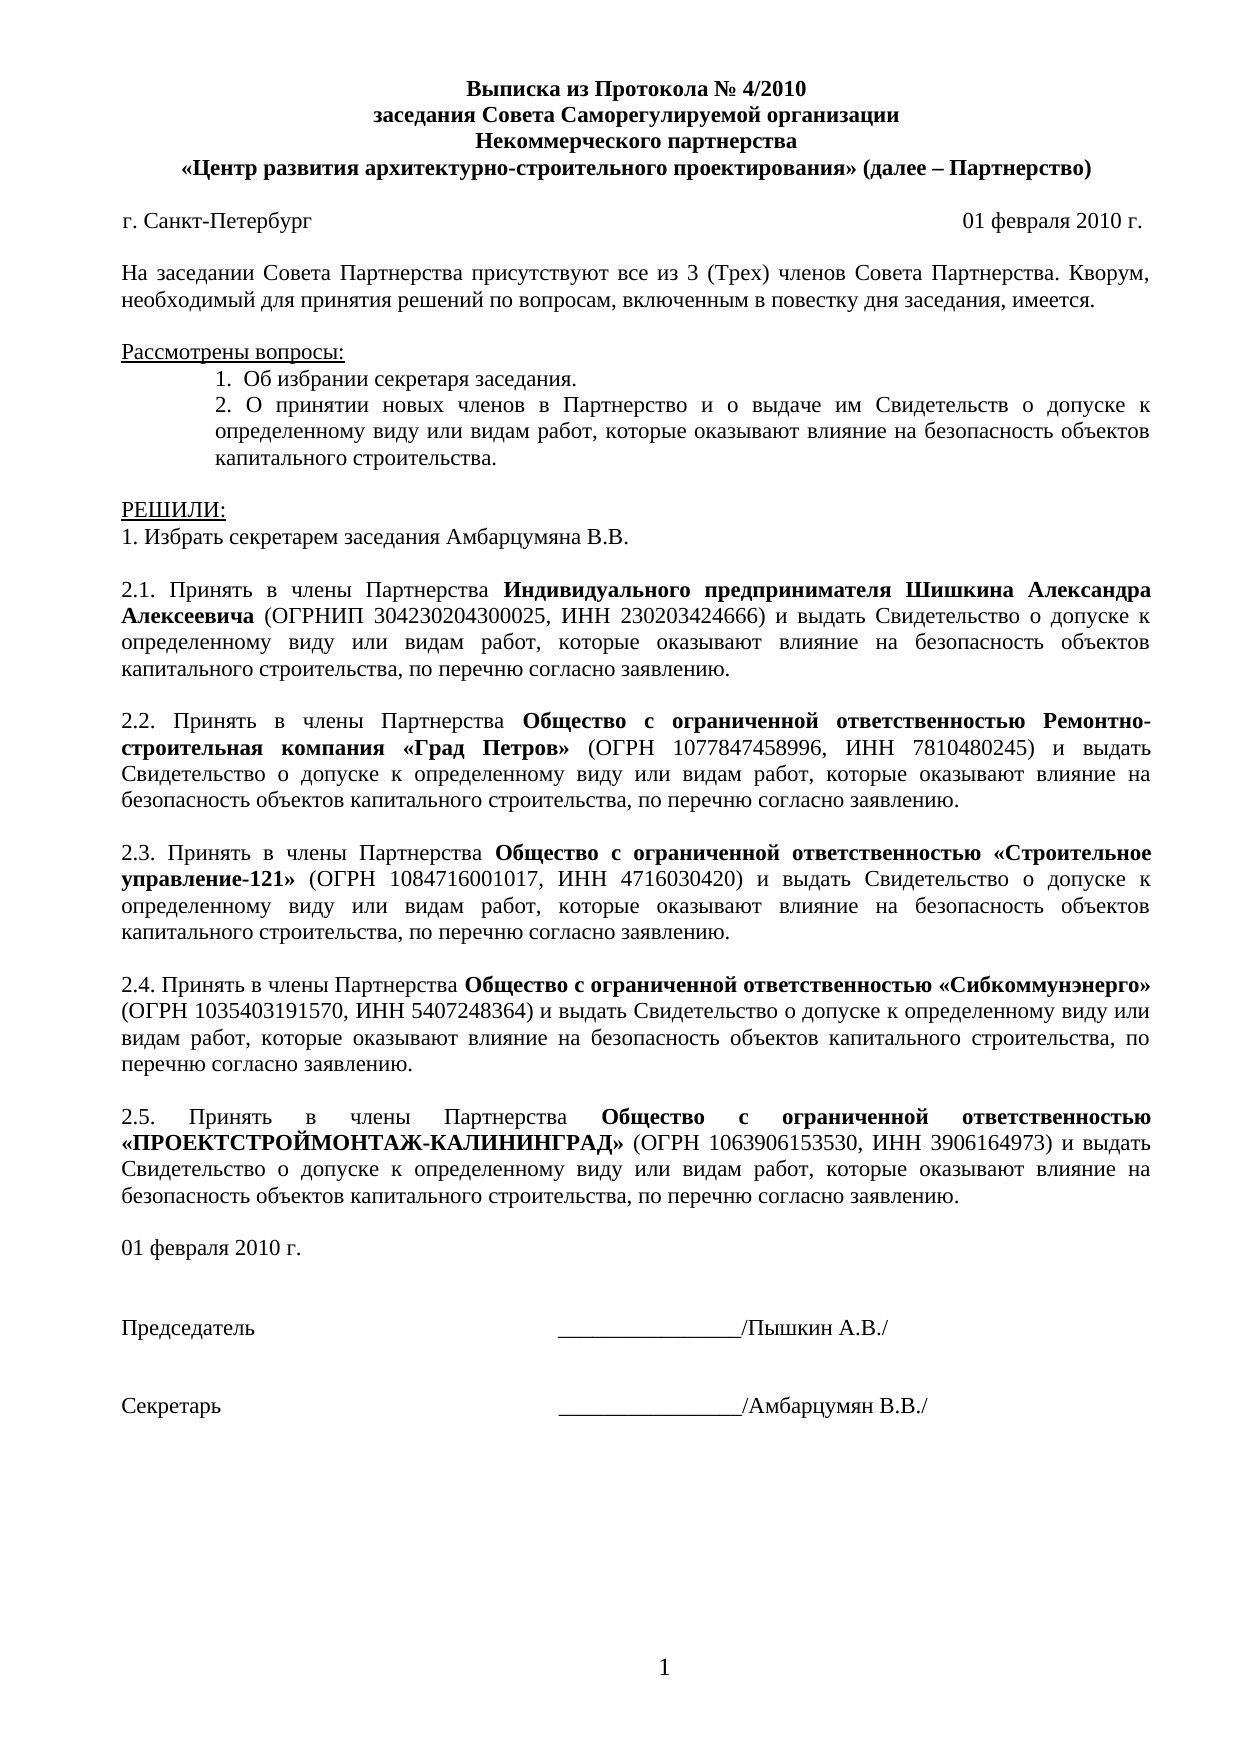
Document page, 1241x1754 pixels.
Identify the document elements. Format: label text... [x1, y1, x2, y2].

table_header г. Санкт-Петербург [111, 207, 632, 233]
text 2. О принятии новых членов в Партнерство и о выдаче им Свидетельств о допуске к определенному виду или видам работ, которые оказывают влияние на безопасность объектов капитального строительства. [215, 391, 1152, 470]
text 2.4. Принять в члены Партнерства Общество с ограниченной ответственностью «Сибкоммунэнерго» (ОГРН 1035403191570, ИНН 5407248364) и выдать Свидетельство о допуске к определенному виду или видам работ, которые оказывают влияние на безопасность объектов капитального строительства, по перечню согласно заявлению. [121, 971, 1152, 1076]
text Секретарь ________________/Амбарцумян В.В./ [121, 1393, 1152, 1419]
text «Центр развития архитектурно-строительного проектирования» (далее – Партнерство) [121, 154, 1152, 180]
text 1. Об избрании секретаря заседания. [215, 365, 1152, 391]
text Выписка из Протокола № 4/2010 [121, 75, 1152, 101]
text На заседании Совета Партнерства присутствуют все из 3 (Трех) членов Совета Партнерства. Кворум, необходимый для принятия решений по вопросам, включенным в повестку дня заседания, имеется. [121, 259, 1152, 312]
text 2.3. Принять в члены Партнерства Общество с ограниченной ответственностью «Строительное управление-121» (ОГРН 1084716001017, ИНН 4716030420) и выдать Свидетельство о допуске к определенному виду или видам работ, которые оказывают влияние на безопасность объектов капитального строительства, по перечню согласно заявлению. [121, 839, 1152, 944]
text РЕШИЛИ: [121, 497, 1152, 523]
text 1. Избрать секретарем заседания Амбарцумяна В.В. [121, 523, 1152, 549]
text Рассмотрены вопросы: [121, 338, 1152, 365]
text Некоммерческого партнерства [121, 128, 1152, 154]
text Председатель ________________/Пышкин А.В./ [121, 1313, 1152, 1340]
text 2.5. Принять в члены Партнерства Общество с ограниченной ответственностью «ПРОЕКТСТРОЙМОНТАЖ-КАЛИНИНГРАД» (ОГРН 1063906153530, ИНН 3906164973) и выдать Свидетельство о допуске к определенному виду или видам работ, которые оказывают влияние на безопасность объектов капитального строительства, по перечню согласно заявлению. [121, 1103, 1152, 1208]
text 2.1. Принять в члены Партнерства Индивидуального предпринимателя Шишкина Александра Алексеевича (ОГРНИП 304230204300025, ИНН 230203424666) и выдать Свидетельство о допуске к определенному виду или видам работ, которые оказывают влияние на безопасность объектов капитального строительства, по перечню согласно заявлению. [121, 576, 1152, 681]
table_header 01 февраля 2010 г. [633, 207, 1154, 233]
text заседания Совета Саморегулируемой организации [121, 101, 1152, 128]
text 2.2. Принять в члены Партнерства Общество с ограниченной ответственностью Ремонтно-строительная компания «Град Петров» (ОГРН 1077847458996, ИНН 7810480245) и выдать Свидетельство о допуске к определенному виду или видам работ, которые оказывают влияние на безопасность объектов капитального строительства, по перечню согласно заявлению. [121, 707, 1152, 813]
text 01 февраля 2010 г. [121, 1234, 1152, 1261]
